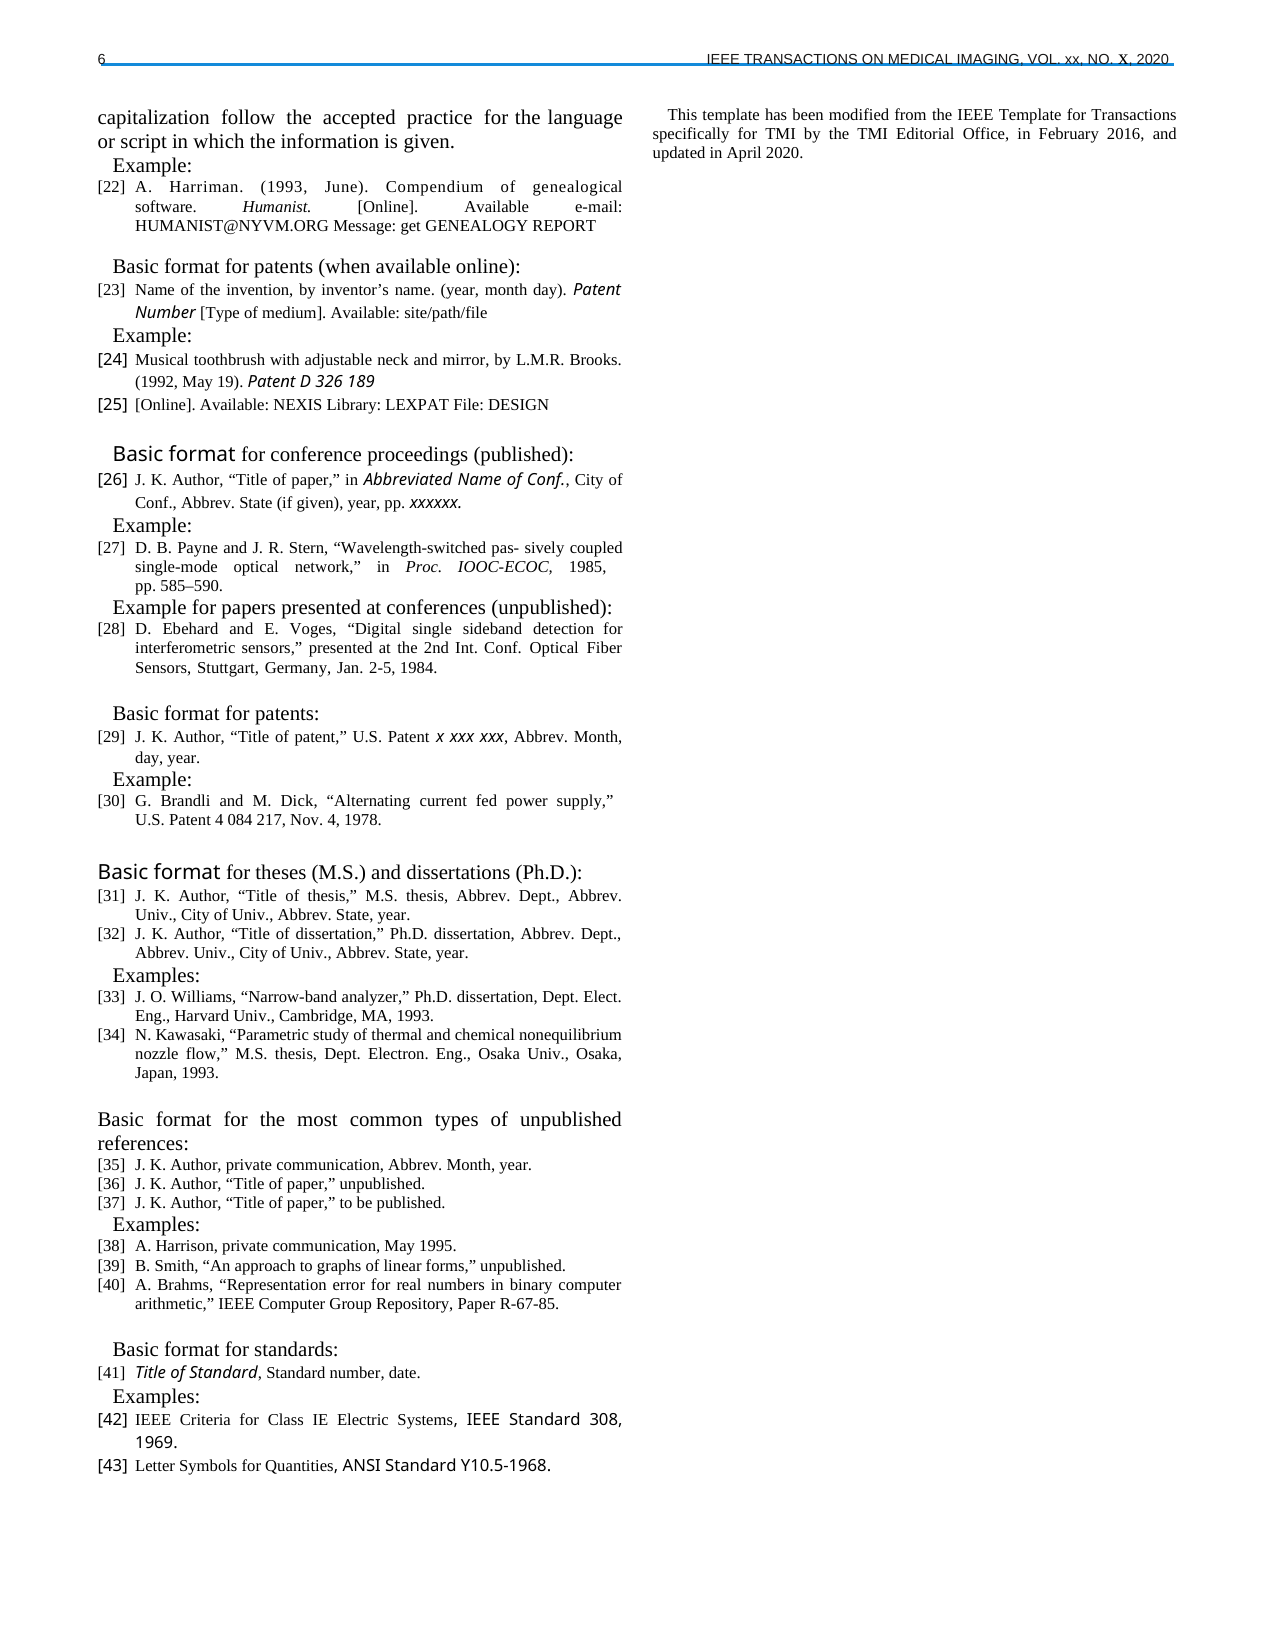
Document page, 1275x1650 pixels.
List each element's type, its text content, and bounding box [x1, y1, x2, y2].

text J. K. Author, “Title of paper,” to be published. [97, 1193, 622, 1212]
text G. Brandli and M. Dick, “Alternating current fed power supply,” U.S. Patent 4 084 217, Nov. 4, 1978. [97, 791, 622, 829]
text Basic format for theses (M.S.) and dissertations (Ph.D.): [97, 829, 622, 886]
text [Online]. Available: NEXIS Library: LEXPAT File: DESIGN [97, 393, 622, 416]
text Title of Standard, Standard number, date. [97, 1361, 622, 1384]
text Basic format for patents (when available online): [97, 254, 622, 278]
text Example for papers presented at conferences (unpublished): [97, 595, 622, 619]
text Example: [97, 153, 622, 177]
text Name of the invention, by inventor’s name. (year, month day). Patent Number [Type of medium]. Available: site/path/file [97, 278, 622, 323]
text Basic format for standards: [97, 1337, 622, 1361]
text Basic format for conference proceedings (published): [97, 439, 622, 468]
text Basic format for patents: [97, 701, 622, 725]
text Examples: [97, 1212, 622, 1236]
text J. K. Author, “Title of paper,” in Abbreviated Name of Conf., City of Conf., Abbrev. State (if given), year, pp. xxxxxx. [97, 468, 622, 513]
text Examples: [97, 962, 622, 987]
text J. K. Author, “Title of dissertation,” Ph.D. dissertation, Abbrev. Dept., Abbrev. Univ., City of Univ., Abbrev. State, year. [97, 924, 622, 962]
text Example: [97, 767, 622, 791]
text B. Smith, “An approach to graphs of linear forms,” unpublished. [97, 1255, 622, 1274]
text This template has been modified from the IEEE Template for Transactions specifically for TMI by the TMI Editorial Office, in February 2016, and updated in April 2020. [652, 105, 1177, 162]
text A. Harrison, private communication, May 1995. [97, 1236, 622, 1255]
text Basic format for the most common types of unpublished references: [97, 1082, 622, 1154]
text Example: [97, 323, 622, 347]
text J. K. Author, “Title of patent,” U.S. Patent x xxx xxx, Abbrev. Month, day, year. [97, 725, 622, 767]
text N. Kawasaki, “Parametric study of thermal and chemical nonequilibrium nozzle flow,” M.S. thesis, Dept. Electron. Eng., Osaka Univ., Osaka, Japan, 1993. [97, 1025, 622, 1082]
text IEEE Criteria for Class IE Electric Systems, IEEE Standard 308, 1969. [97, 1408, 622, 1453]
text Musical toothbrush with adjustable neck and mirror, by L.M.R. Brooks. (1992, May 19). Patent D 326 189 [97, 347, 622, 393]
text D. Ebehard and E. Voges, “Digital single sideband detection for interferometric sensors,” presented at the 2nd Int. Conf. Optical Fiber Sensors, Stuttgart, Germany, Jan. 2-5, 1984. [97, 619, 622, 677]
text J. K. Author, private communication, Abbrev. Month, year. [97, 1154, 622, 1174]
text Letter Symbols for Quantities, ANSI Standard Y10.5-1968. [97, 1453, 622, 1476]
text J. O. Williams, “Narrow-band analyzer,” Ph.D. dissertation, Dept. Elect. Eng., Harvard Univ., Cambridge, MA, 1993. [97, 987, 622, 1025]
text Examples: [97, 1384, 622, 1408]
text A. Brahms, “Representation error for real numbers in binary computer arithmetic,” IEEE Computer Group Repository, Paper R-67-85. [97, 1274, 622, 1313]
text Example: [97, 513, 622, 537]
text J. K. Author, “Title of thesis,” M.S. thesis, Abbrev. Dept., Abbrev. Univ., City of Univ., Abbrev. State, year. [97, 886, 622, 924]
text A. Harriman. (1993, June). Compendium of genealogical software. Humanist. [Online]. Available e-mail: HUMANIST@NYVM.ORG Message: get GENEALOGY REPORT [97, 177, 622, 235]
text D. B. Payne and J. R. Stern, “Wavelength-switched pas- sively coupled single-mode optical network,” in Proc. IOOC-ECOC, 1985, pp. 585–590. [97, 537, 622, 595]
text J. K. Author, “Title of paper,” unpublished. [97, 1174, 622, 1193]
